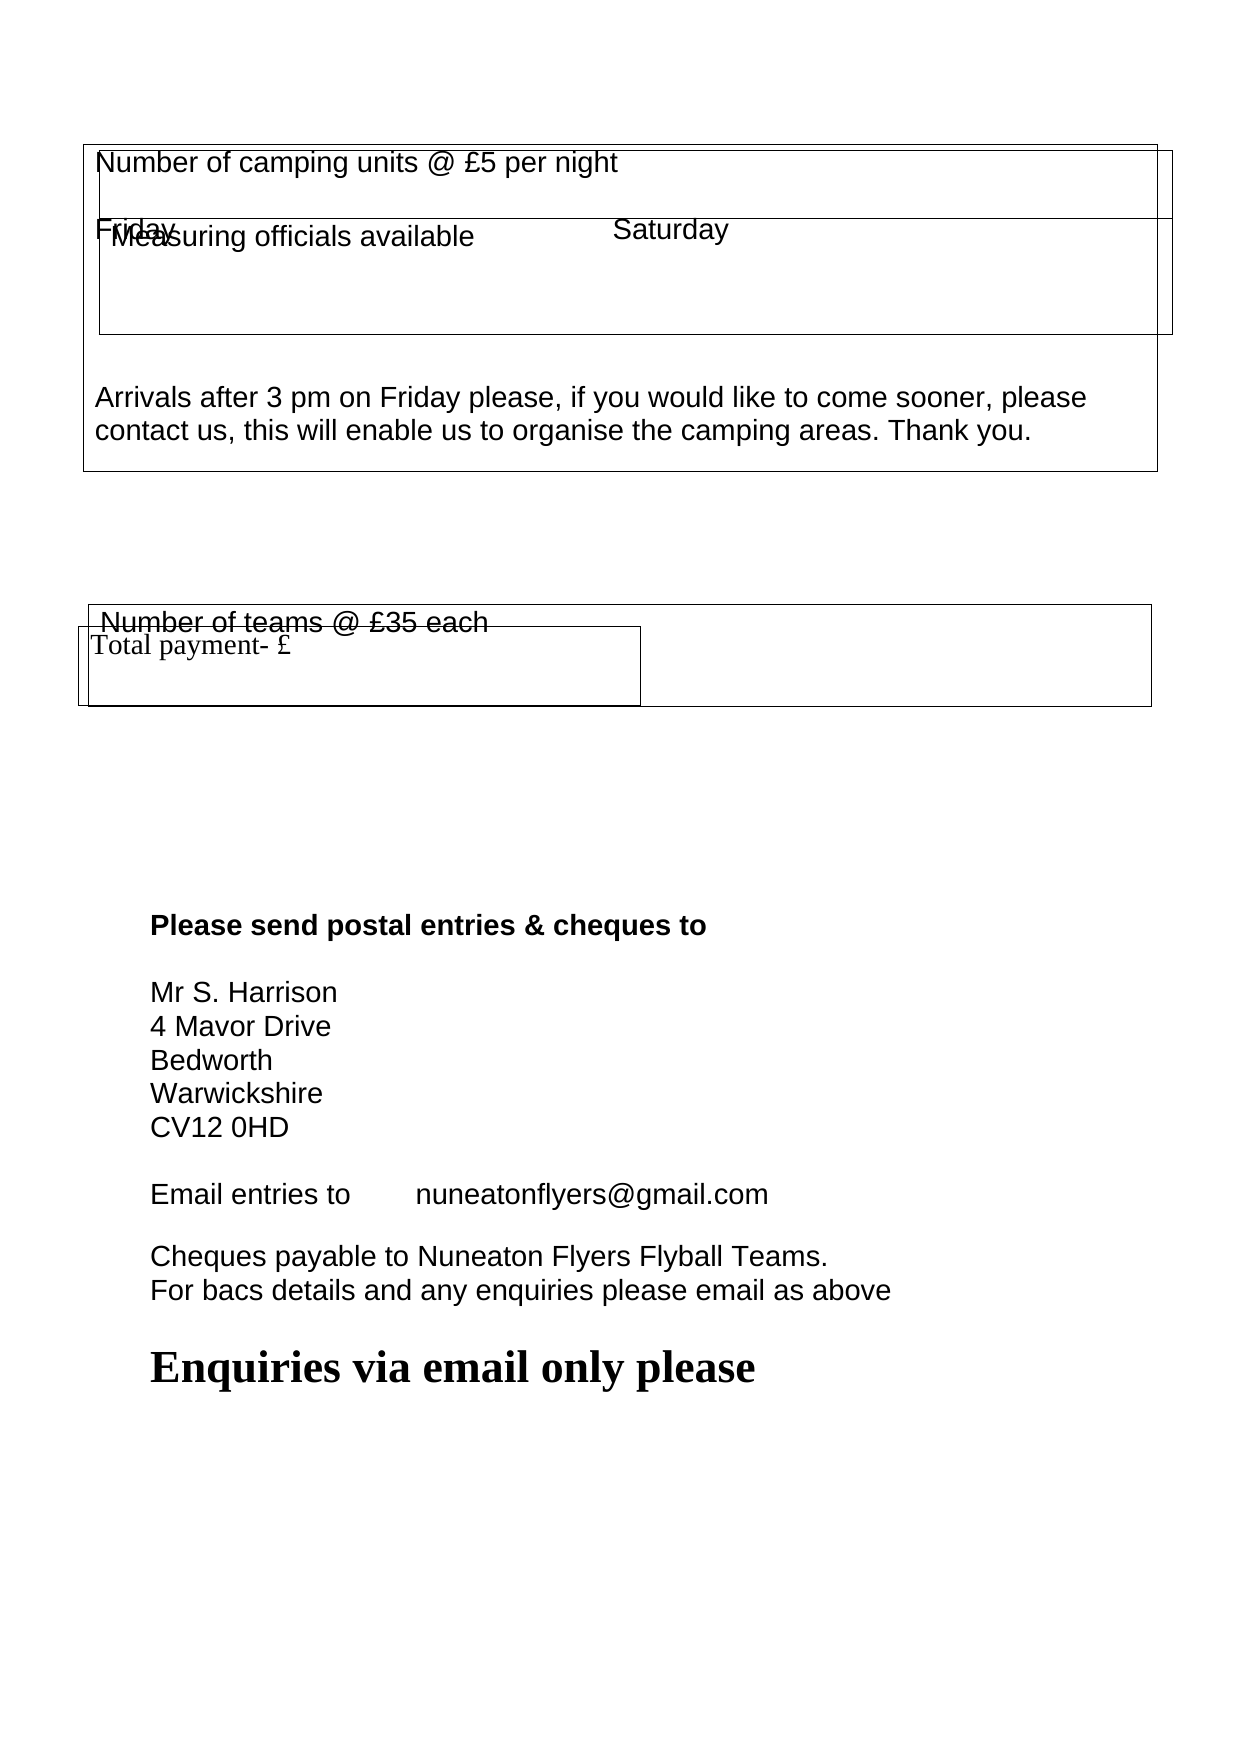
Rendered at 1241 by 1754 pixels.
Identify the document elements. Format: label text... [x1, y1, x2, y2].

text For bacs details and any enquiries please email as above [150, 1272, 1090, 1306]
table_header Number of camping units @ £5 per night Friday Saturday Arrivals after 3 pm on Friday please, if you would like to come sooner, please contact us, this will enable us to organise the camping areas. Thank you. [84, 145, 1157, 471]
text Enquiries via email only please [150, 1339, 1090, 1392]
text Please send postal entries & cheques to [150, 908, 1090, 942]
table_header Total payment- £ [79, 627, 640, 705]
text Email entries to nuneatonflyers@gmail.com [150, 1177, 1090, 1210]
text Mr S. Harrison [150, 975, 1090, 1009]
text Cheques payable to Nuneaton Flyers Flyball Teams. [150, 1239, 1090, 1272]
text 4 Mavor Drive [150, 1009, 1090, 1042]
text CV12 0HD [150, 1109, 1090, 1143]
text Bedworth [150, 1042, 1090, 1076]
text Warwickshire [150, 1076, 1090, 1109]
table_header Number of teams @ £35 each [89, 605, 1151, 706]
